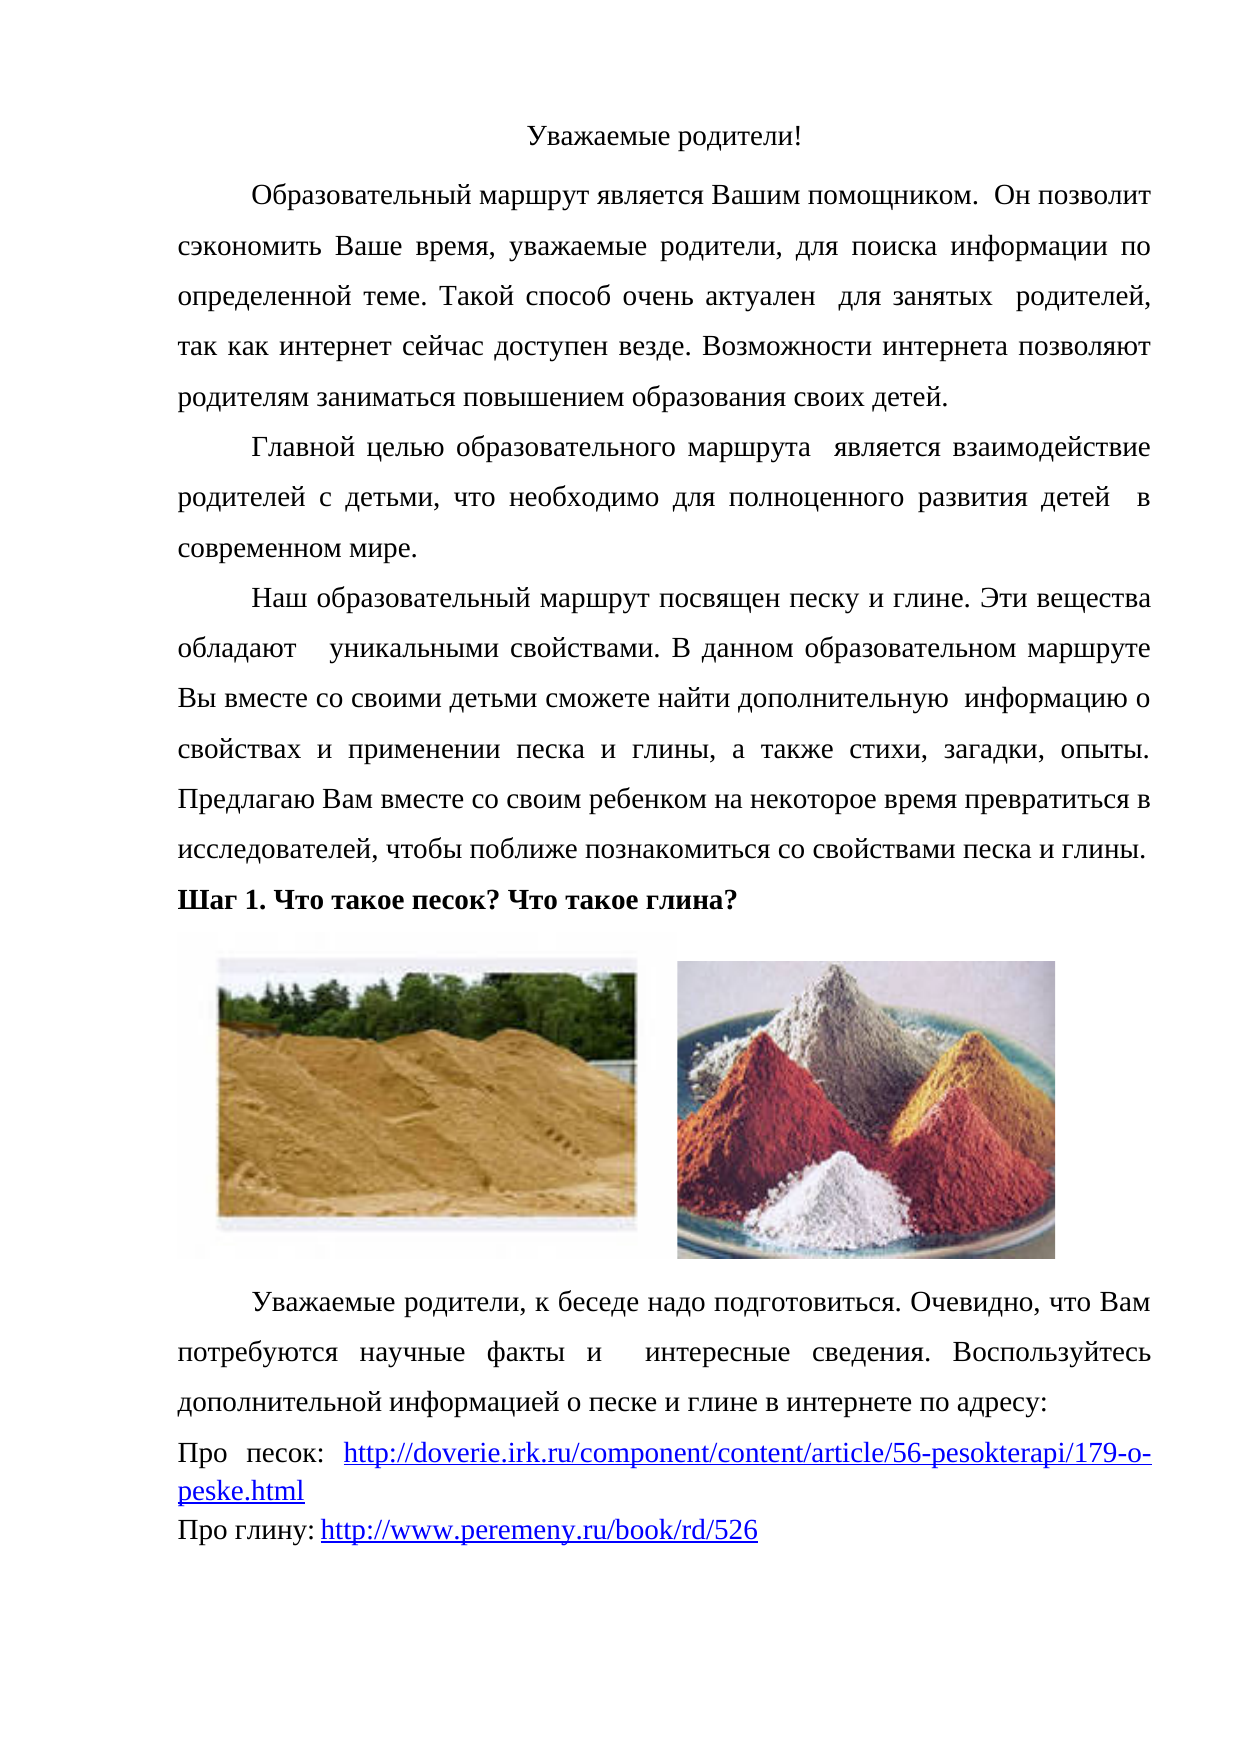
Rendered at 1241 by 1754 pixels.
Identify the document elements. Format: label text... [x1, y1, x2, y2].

text Уважаемые родители, к беседе надо подготовиться. Очевидно, что Вам потребуются научные факты и интересные сведения. Воспользуйтесь дополнительной информацией о песке и глине в интернете по адресу: [177, 1284, 1152, 1418]
text Про глину: http://www.peremeny.ru/book/rd/526 [177, 1512, 1152, 1545]
text Главной целью образовательного маршрута является взаимодействие родителей с детьми, что необходимо для полноценного развития детей в современном мире. [177, 429, 1152, 563]
text Про песок: http://doverie.irk.ru/component/content/article/56-pesokterapi/179-o-peske.html [177, 1435, 1152, 1507]
text Шаг 1. Что такое песок? Что такое глина? [177, 882, 1152, 915]
text Образовательный маршрут является Вашим помощником. Он позволит сэкономить Ваше время, уважаемые родители, для поиска информации по определенной теме. Такой способ очень актуален для занятых родителей, так как интернет сейчас доступен везде. Возможности интернета позволяют родителям заниматься повышением образования своих детей. [177, 177, 1152, 412]
text Наш образовательный маршрут посвящен песку и глине. Эти вещества обладают уникальными свойствами. В данном образовательном маршруте Вы вместе со своими детьми сможете найти дополнительную информацию о свойствах и применении песка и глины, а также стихи, загадки, опыты. Предлагаю Вам вместе со своим ребенком на некоторое время превратиться в исследователей, чтобы поближе познакомиться со свойствами песка и глины. [177, 580, 1152, 865]
picture [177, 932, 1056, 1259]
text Уважаемые родители! [177, 118, 1152, 152]
